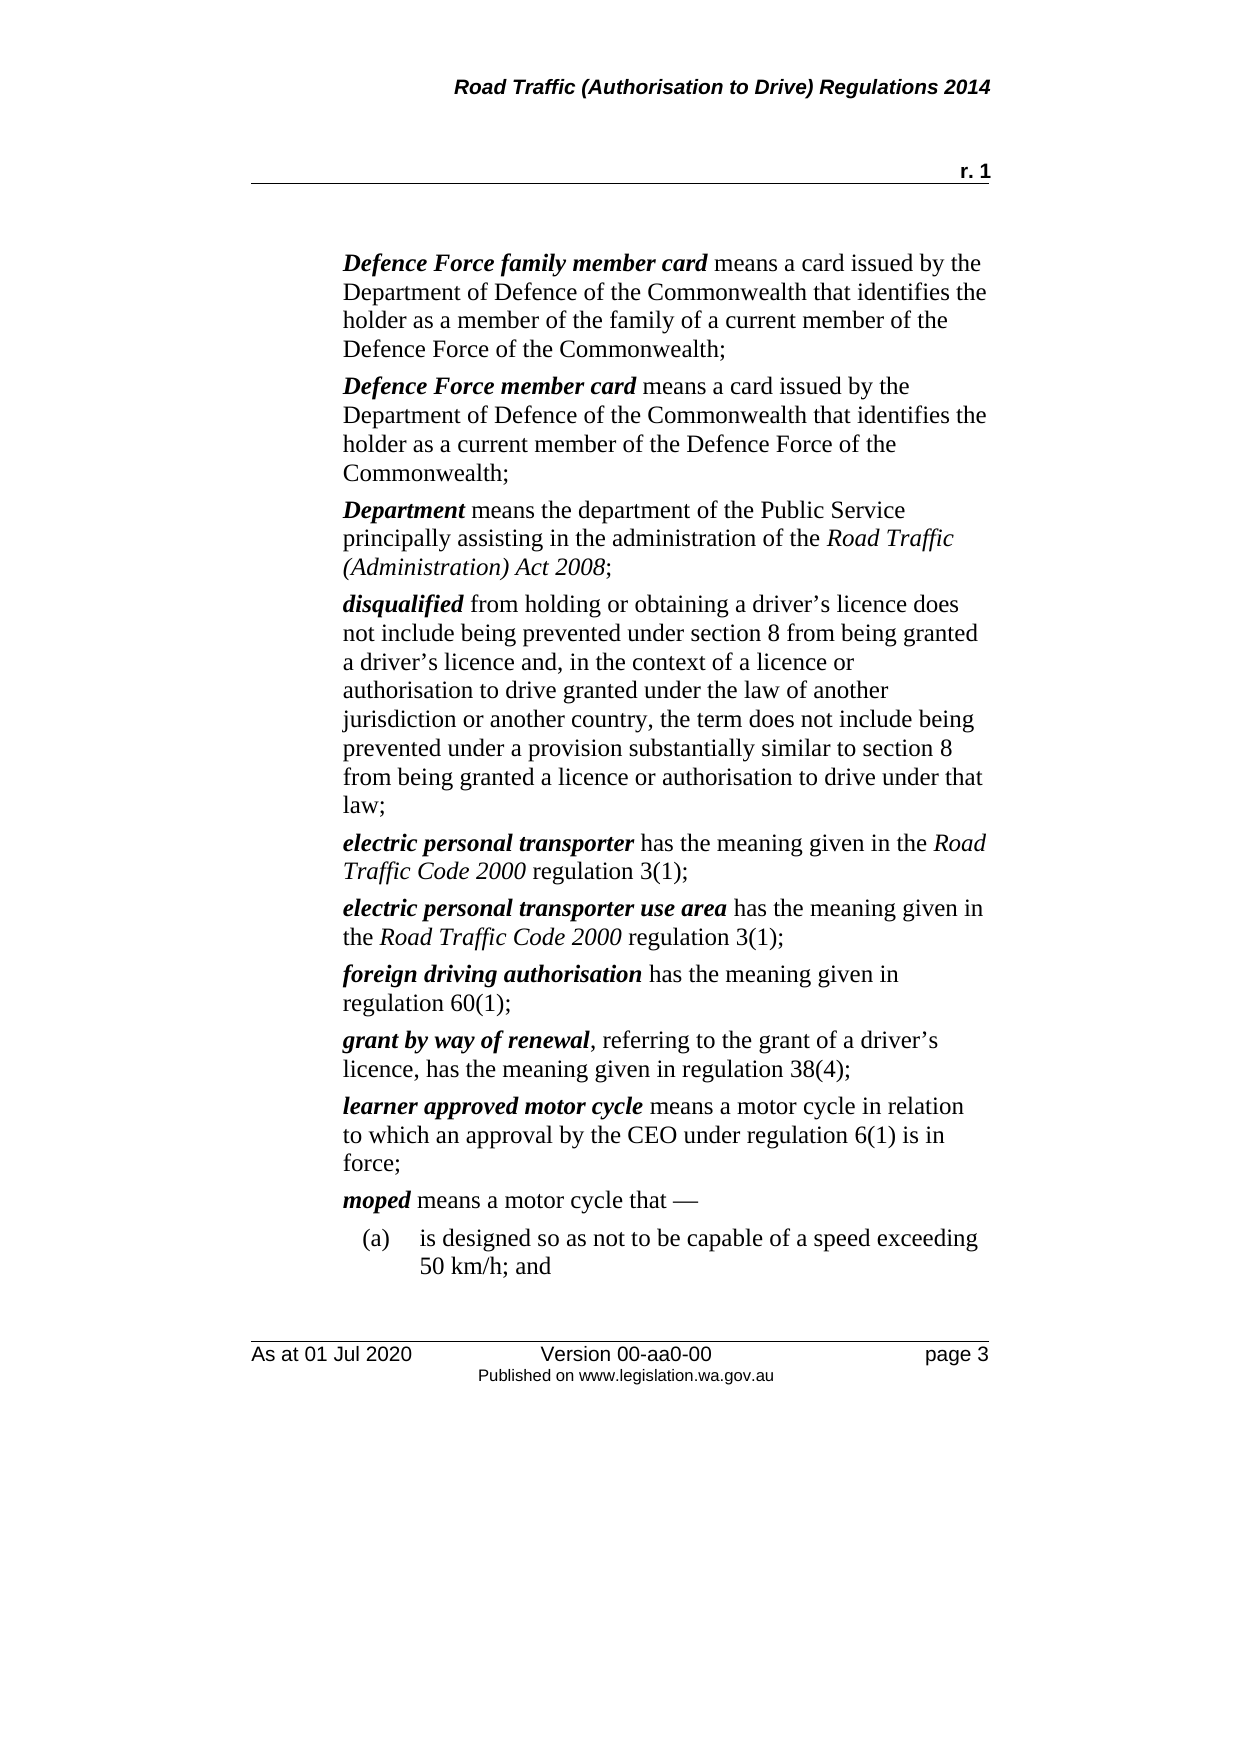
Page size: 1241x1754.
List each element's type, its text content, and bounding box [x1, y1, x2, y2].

text electric personal transporter has the meaning given in the Road Traffic Code 2000 regulation 3(1); [251, 828, 989, 885]
text electric personal transporter use area has the meaning given in the Road Traffic Code 2000 regulation 3(1); [251, 893, 989, 951]
text moped means a motor cycle that — [251, 1186, 989, 1214]
text Department means the department of the Public Service principally assisting in the administration of the Road Traffic (Administration) Act 2008; [251, 495, 989, 581]
text learner approved motor cycle means a motor cycle in relation to which an approval by the CEO under regulation 6(1) is in force; [251, 1091, 989, 1177]
text (a) is designed so as not to be capable of a speed exceeding 50 km/h; and [251, 1223, 989, 1280]
text disqualified from holding or obtaining a driver’s licence does not include being prevented under section 8 from being granted a driver’s licence and, in the context of a licence or authorisation to drive granted under the law of another jurisdiction or another country, the term does not include being prevented under a provision substantially similar to section 8 from being granted a licence or authorisation to drive under that law; [251, 589, 989, 819]
text Defence Force member card means a card issued by the Department of Defence of the Commonwealth that identifies the holder as a current member of the Defence Force of the Commonwealth; [251, 371, 989, 486]
text Defence Force family member card means a card issued by the Department of Defence of the Commonwealth that identifies the holder as a member of the family of a current member of the Defence Force of the Commonwealth; [251, 248, 989, 363]
text grant by way of renewal, referring to the grant of a driver’s licence, has the meaning given in regulation 38(4); [251, 1025, 989, 1083]
text foreign driving authorisation has the meaning given in regulation 60(1); [251, 959, 989, 1017]
